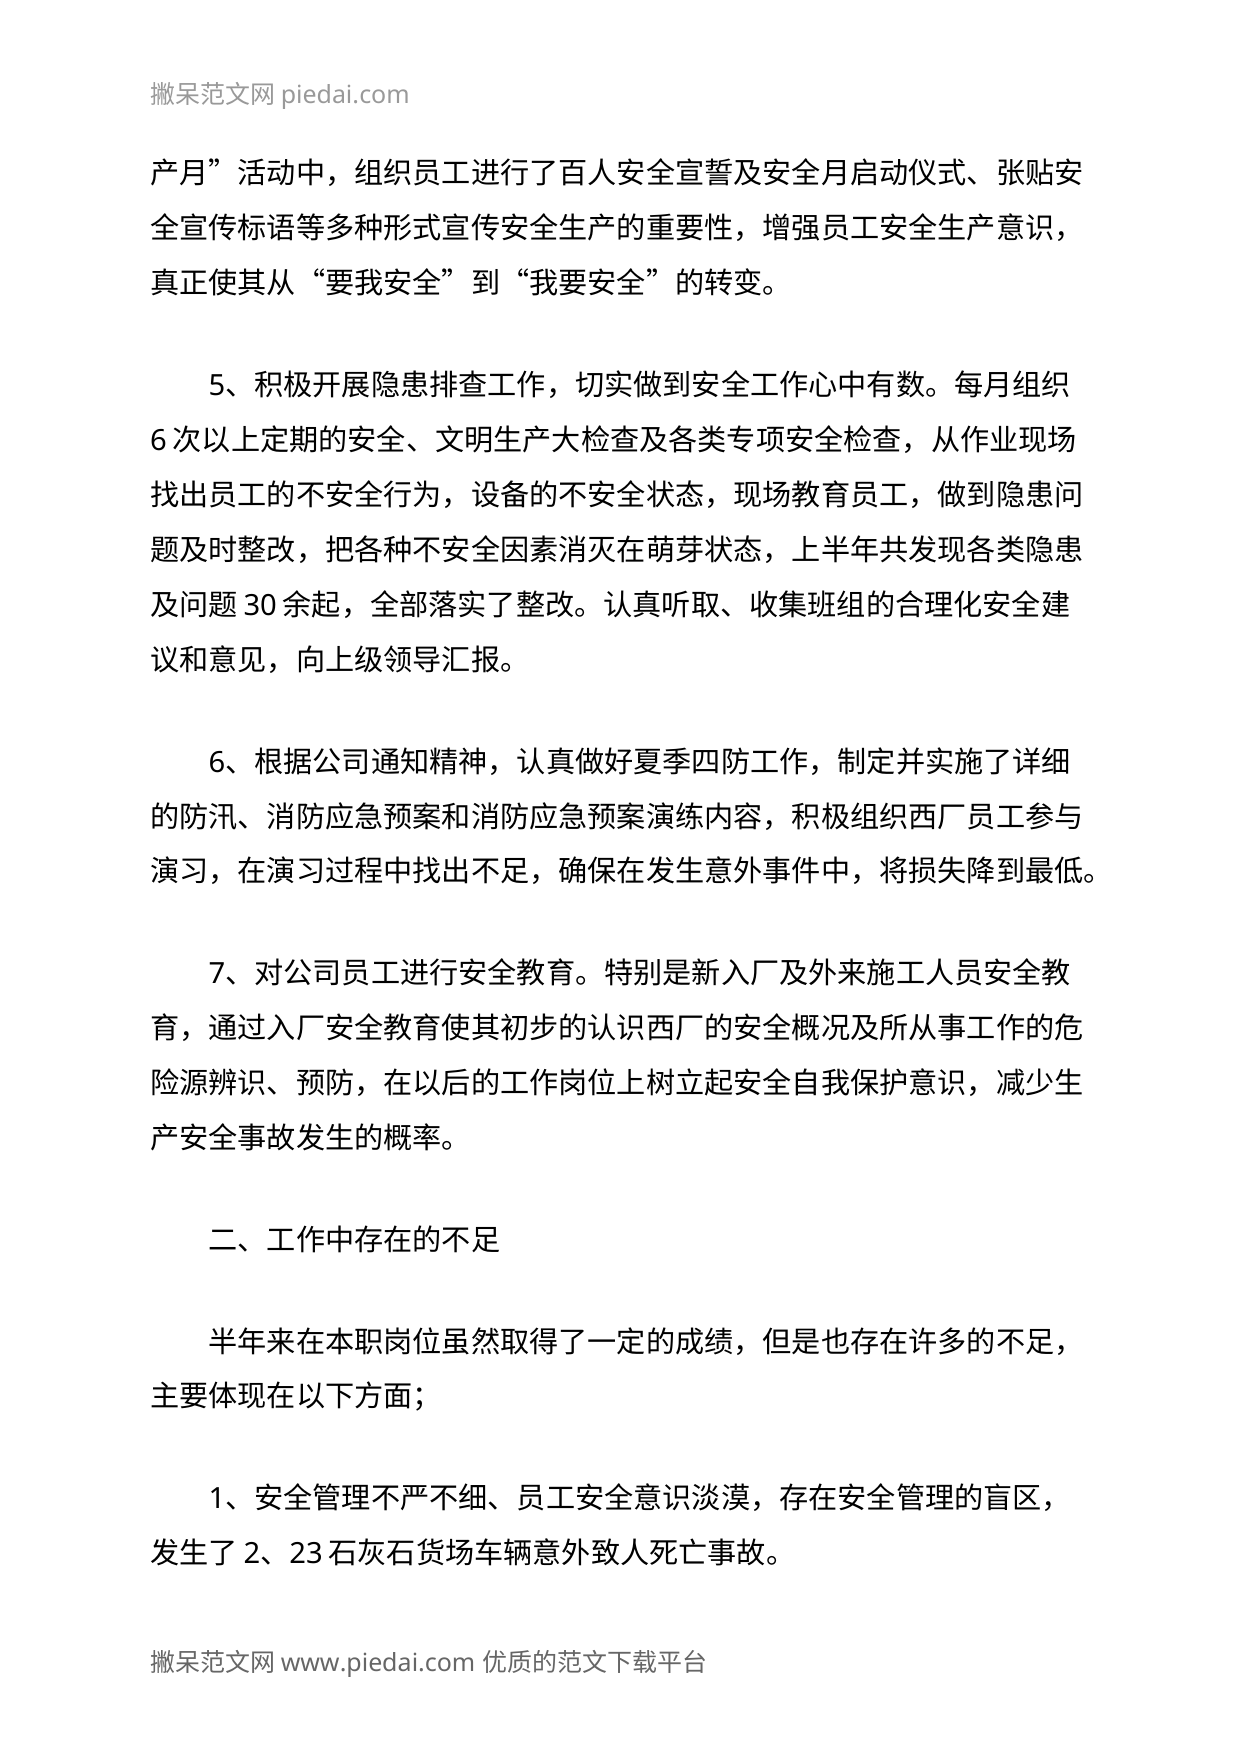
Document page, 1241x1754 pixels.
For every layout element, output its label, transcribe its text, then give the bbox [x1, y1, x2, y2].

text 1、安全管理不严不细、员工安全意识淡漠，存在安全管理的盲区，发生了2、23石灰石货场车辆意外致人死亡事故。 [150, 1475, 1090, 1572]
text 半年来在本职岗位虽然取得了一定的成绩，但是也存在许多的不足，主要体现在以下方面； [150, 1318, 1090, 1415]
text 6、根据公司通知精神，认真做好夏季四防工作，制定并实施了详细的防汛、消防应急预案和消防应急预案演练内容，积极组织西厂员工参与演习，在演习过程中找出不足，确保在发生意外事件中，将损失降到最低。 [150, 738, 1090, 890]
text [150, 150, 1090, 302]
text 5、积极开展隐患排查工作，切实做到安全工作心中有数。每月组织6次以上定期的安全、文明生产大检查及各类专项安全检查，从作业现场找出员工的不安全行为，设备的不安全状态，现场教育员工，做到隐患问题及时整改，把各种不安全因素消灭在萌芽状态，上半年共发现各类隐患及问题30余起，全部落实了整改。认真听取、收集班组的合理化安全建议和意见，向上级领导汇报。 [150, 362, 1090, 679]
text 7、对公司员工进行安全教育。特别是新入厂及外来施工人员安全教育，通过入厂安全教育使其初步的认识西厂的安全概况及所从事工作的危险源辨识、预防，在以后的工作岗位上树立起安全自我保护意识，减少生产安全事故发生的概率。 [150, 950, 1090, 1157]
text 二、工作中存在的不足 [150, 1216, 1090, 1259]
